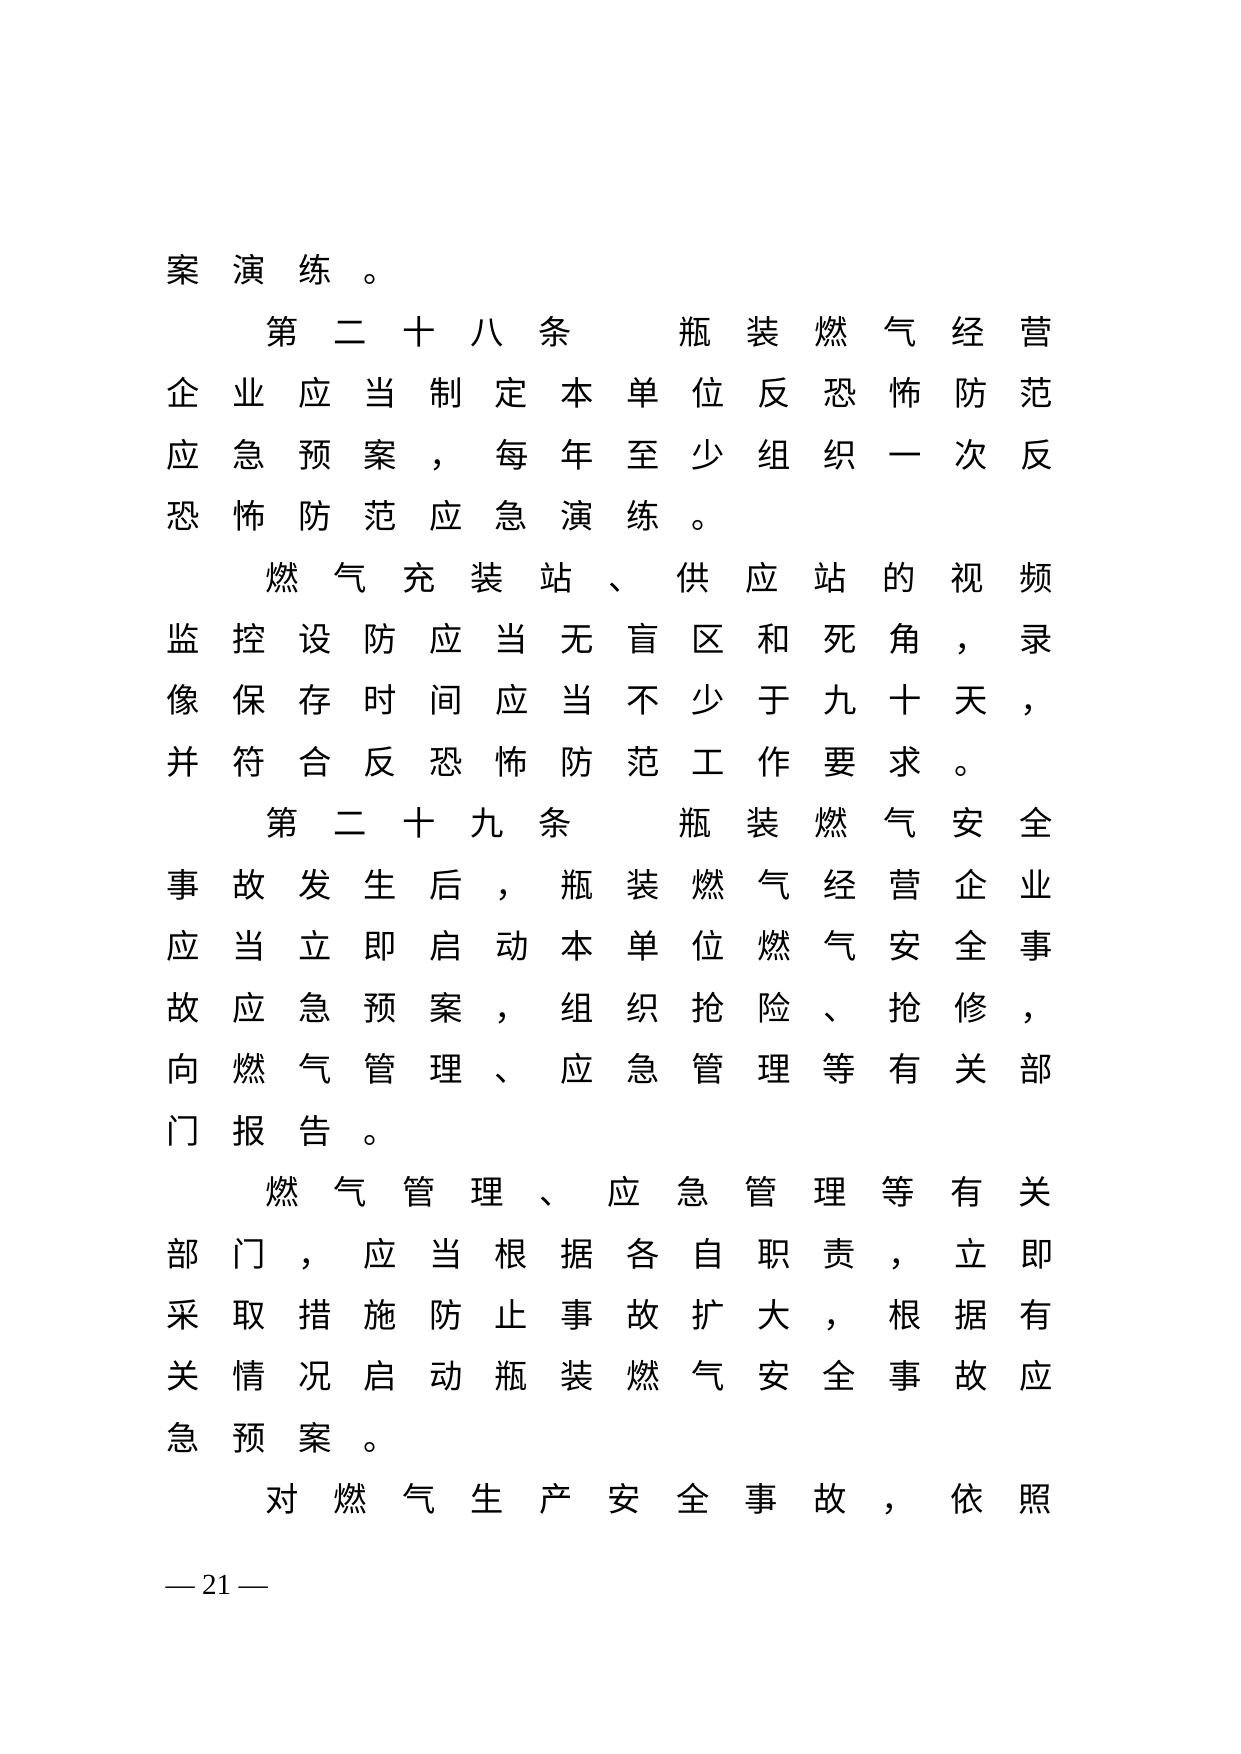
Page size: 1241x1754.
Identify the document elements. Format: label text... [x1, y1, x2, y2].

text 燃气充装站、供应站的视频监控设防应当无盲区和死角，录像保存时间应当不少于九十天，并符合反恐怖防范工作要求。 [167, 545, 1085, 791]
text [167, 237, 1085, 299]
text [167, 1467, 1085, 1528]
text 燃气管理、应急管理等有关部门，应当根据各自职责，立即采取措施防止事故扩大，根据有关情况启动瓶装燃气安全事故应急预案。 [167, 1159, 1085, 1467]
text 第二十八条 瓶装燃气经营企业应当制定本单位反恐怖防范应急预案，每年至少组织一次反恐怖防范应急演练。 [167, 299, 1085, 545]
text 第二十九条 瓶装燃气安全事故发生后，瓶装燃气经营企业应当立即启动本单位燃气安全事故应急预案，组织抢险、抢修，向燃气管理、应急管理等有关部门报告。 [167, 791, 1085, 1159]
